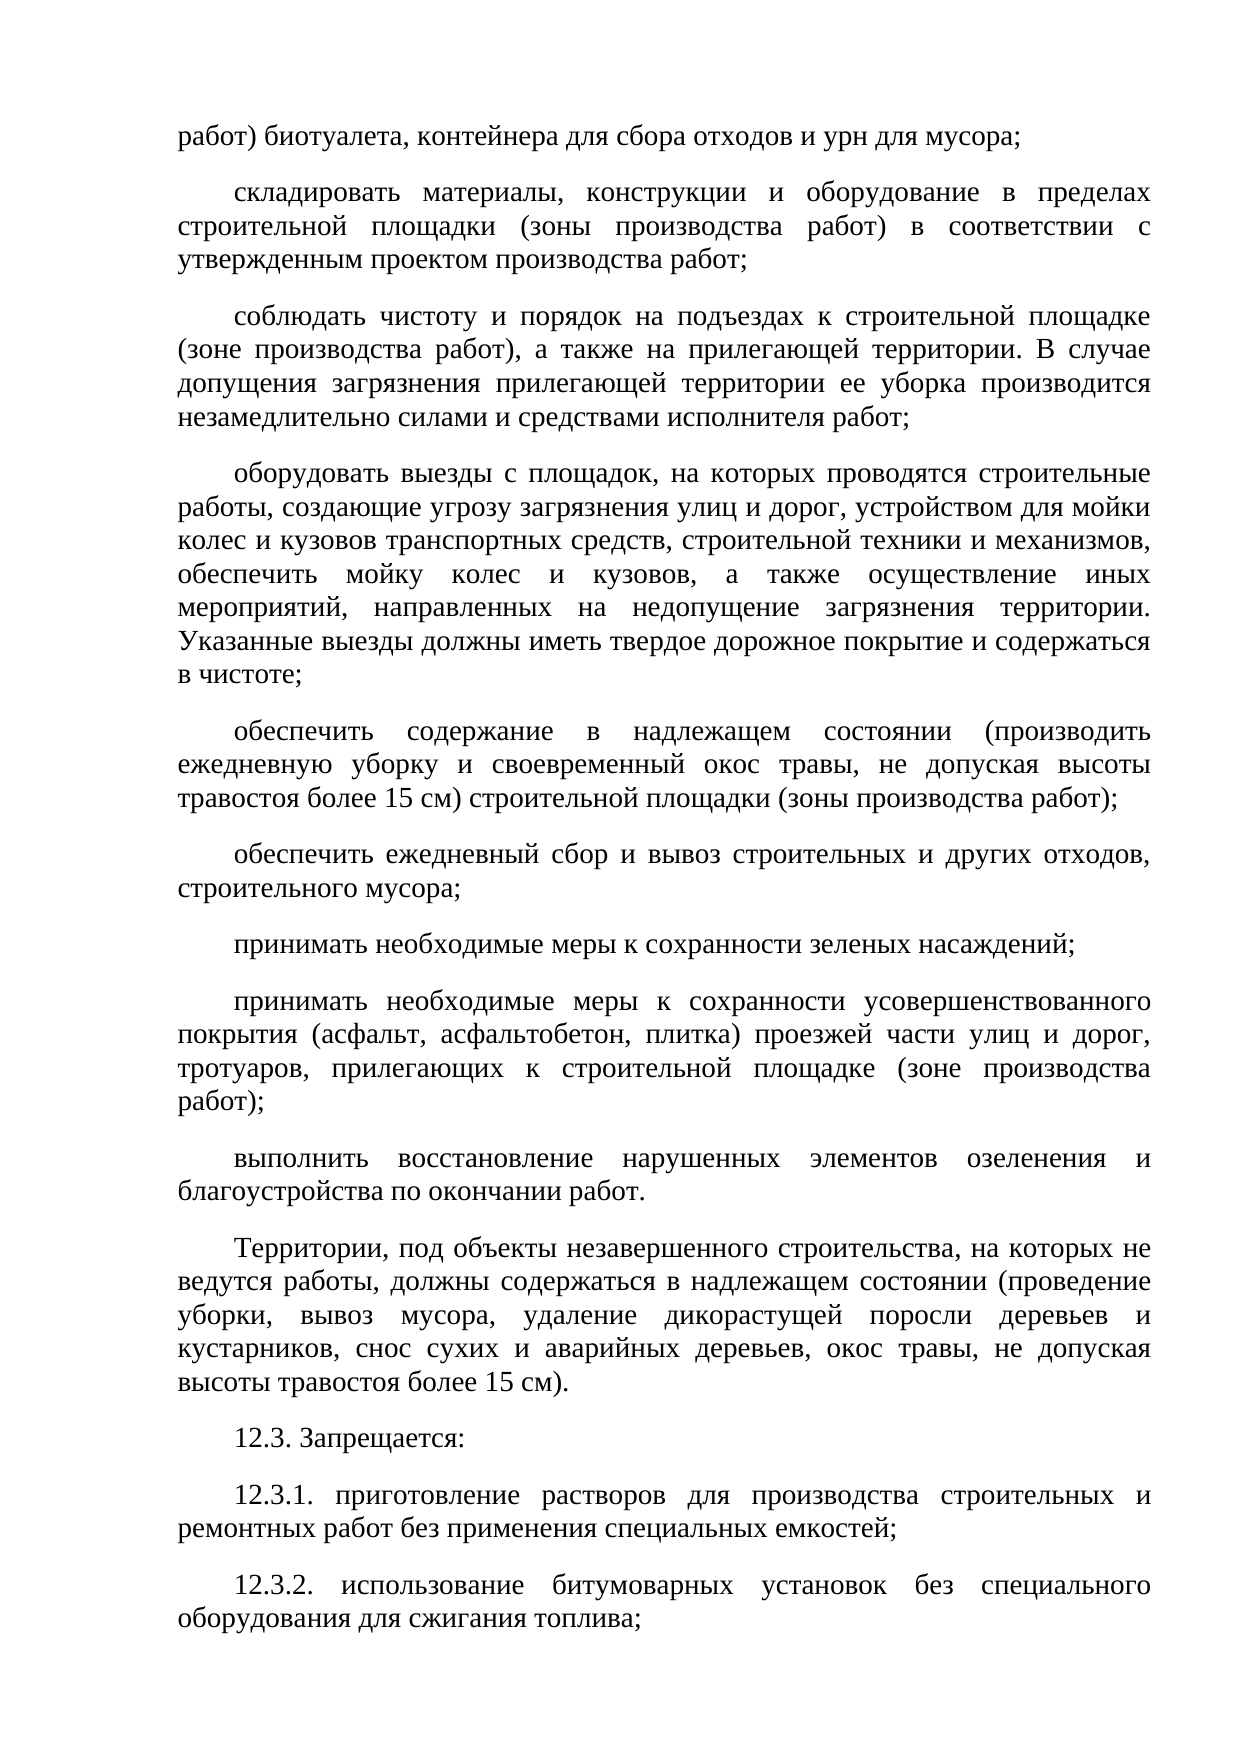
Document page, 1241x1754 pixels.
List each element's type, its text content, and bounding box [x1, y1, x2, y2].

text Территории, под объекты незавершенного строительства, на которых не ведутся работы, должны содержаться в надлежащем состоянии (проведение уборки, вывоз мусора, удаление дикорастущей поросли деревьев и кустарников, снос сухих и аварийных деревьев, окос травы, не допуская высоты травостоя более 15 см). [177, 1230, 1152, 1398]
text обеспечить ежедневный сбор и вывоз строительных и других отходов, строительного мусора; [177, 836, 1152, 903]
text принимать необходимые меры к сохранности усовершенствованного покрытия (асфальт, асфальтобетон, плитка) проезжей части улиц и дорог, тротуаров, прилегающих к строительной площадке (зоне производства работ); [177, 983, 1152, 1117]
text выполнить восстановление нарушенных элементов озеленения и благоустройства по окончании работ. [177, 1140, 1152, 1207]
text обеспечить содержание в надлежащем состоянии (производить ежедневную уборку и своевременный окос травы, не допуская высоты травостоя более 15 см) строительной площадки (зоны производства работ); [177, 713, 1152, 813]
text оборудовать выезды с площадок, на которых проводятся строительные работы, создающие угрозу загрязнения улиц и дорог, устройством для мойки колес и кузовов транспортных средств, строительной техники и механизмов, обеспечить мойку колес и кузовов, а также осуществление иных мероприятий, направленных на недопущение загрязнения территории. Указанные выезды должны иметь твердое дорожное покрытие и содержаться в чистоте; [177, 455, 1152, 690]
text складировать материалы, конструкции и оборудование в пределах строительной площадки (зоны производства работ) в соответствии с утвержденным проектом производства работ; [177, 174, 1152, 275]
text 12.3.1. приготовление растворов для производства строительных и ремонтных работ без применения специальных емкостей; [177, 1477, 1152, 1544]
text 12.3. Запрещается: [177, 1421, 1152, 1454]
text принимать необходимые меры к сохранности зеленых насаждений; [177, 926, 1152, 960]
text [177, 118, 1152, 152]
text 12.3.2. использование битумоварных установок без специального оборудования для сжигания топлива; [177, 1567, 1152, 1634]
text соблюдать чистоту и порядок на подъездах к строительной площадке (зоне производства работ), а также на прилегающей территории. В случае допущения загрязнения прилегающей территории ее уборка производится незамедлительно силами и средствами исполнителя работ; [177, 298, 1152, 432]
